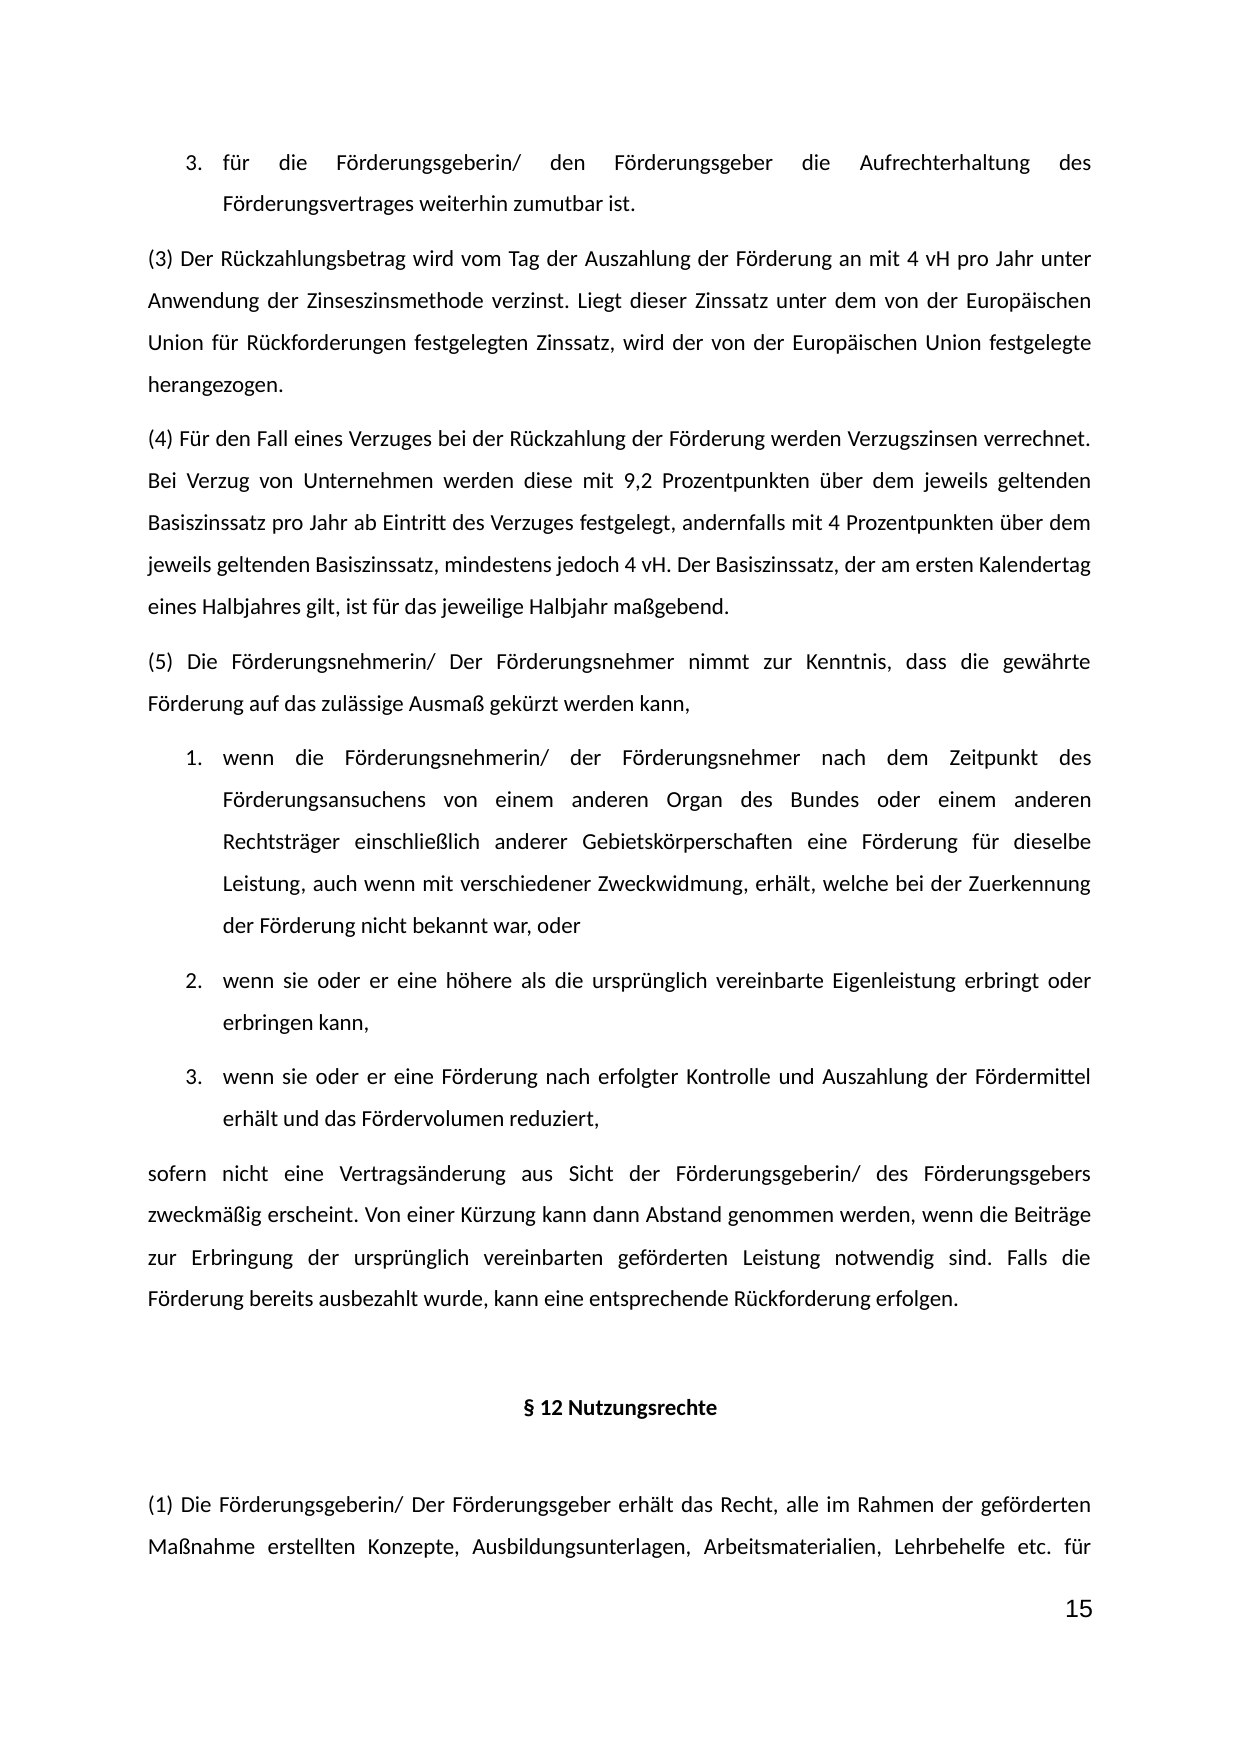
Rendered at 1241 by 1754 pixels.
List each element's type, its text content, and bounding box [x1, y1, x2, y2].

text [148, 1490, 1093, 1560]
text (3) Der Rückzahlungsbetrag wird vom Tag der Auszahlung der Förderung an mit 4 vH pro Jahr unter Anwendung der Zinseszinsmethode verzinst. Liegt dieser Zinssatz unter dem von der Europäischen Union für Rückforderungen festgelegten Zinssatz, wird der von der Europäischen Union festgelegte herangezogen. [148, 244, 1093, 398]
list wenn sie oder er eine höhere als die ursprünglich vereinbarte Eigenleistung erbringt oder erbringen kann, [185, 966, 1093, 1036]
text § 12 Nutzungsrechte [148, 1393, 1093, 1422]
text sofern nicht eine Vertragsänderung aus Sicht der Förderungsgeberin/ des Förderungsgebers zweckmäßig erscheint. Von einer Kürzung kann dann Abstand genommen werden, wenn die Beiträge zur Erbringung der ursprünglich vereinbarten geförderten Leistung notwendig sind. Falls die Förderung bereits ausbezahlt wurde, kann eine entsprechende Rückforderung erfolgen. [148, 1159, 1093, 1313]
list wenn sie oder er eine Förderung nach erfolgter Kontrolle und Auszahlung der Fördermittel erhält und das Fördervolumen reduziert, [185, 1062, 1093, 1132]
list wenn die Förderungsnehmerin/ der Förderungsnehmer nach dem Zeitpunkt des Förderungsansuchens von einem anderen Organ des Bundes oder einem anderen Rechtsträger einschließlich anderer Gebietskörperschaften eine Förderung für dieselbe Leistung, auch wenn mit verschiedener Zweckwidmung, erhält, welche bei der Zuerkennung der Förderung nicht bekannt war, oder [185, 743, 1093, 939]
text (5) Die Förderungsnehmerin/ Der Förderungsnehmer nimmt zur Kenntnis, dass die gewährte Förderung auf das zulässige Ausmaß gekürzt werden kann, [148, 647, 1093, 717]
text (4) Für den Fall eines Verzuges bei der Rückzahlung der Förderung werden Verzugszinsen verrechnet. Bei Verzug von Unternehmen werden diese mit 9,2 Prozentpunkten über dem jeweils geltenden Basiszinssatz pro Jahr ab Eintritt des Verzuges festgelegt, andernfalls mit 4 Prozentpunkten über dem jeweils geltenden Basiszinssatz, mindestens jedoch 4 vH. Der Basiszinssatz, der am ersten Kalendertag eines Halbjahres gilt, ist für das jeweilige Halbjahr maßgebend. [148, 424, 1093, 620]
list für die Förderungsgeberin/ den Förderungsgeber die Aufrechterhaltung des Förderungsvertrages weiterhin zumutbar ist. [185, 148, 1093, 218]
